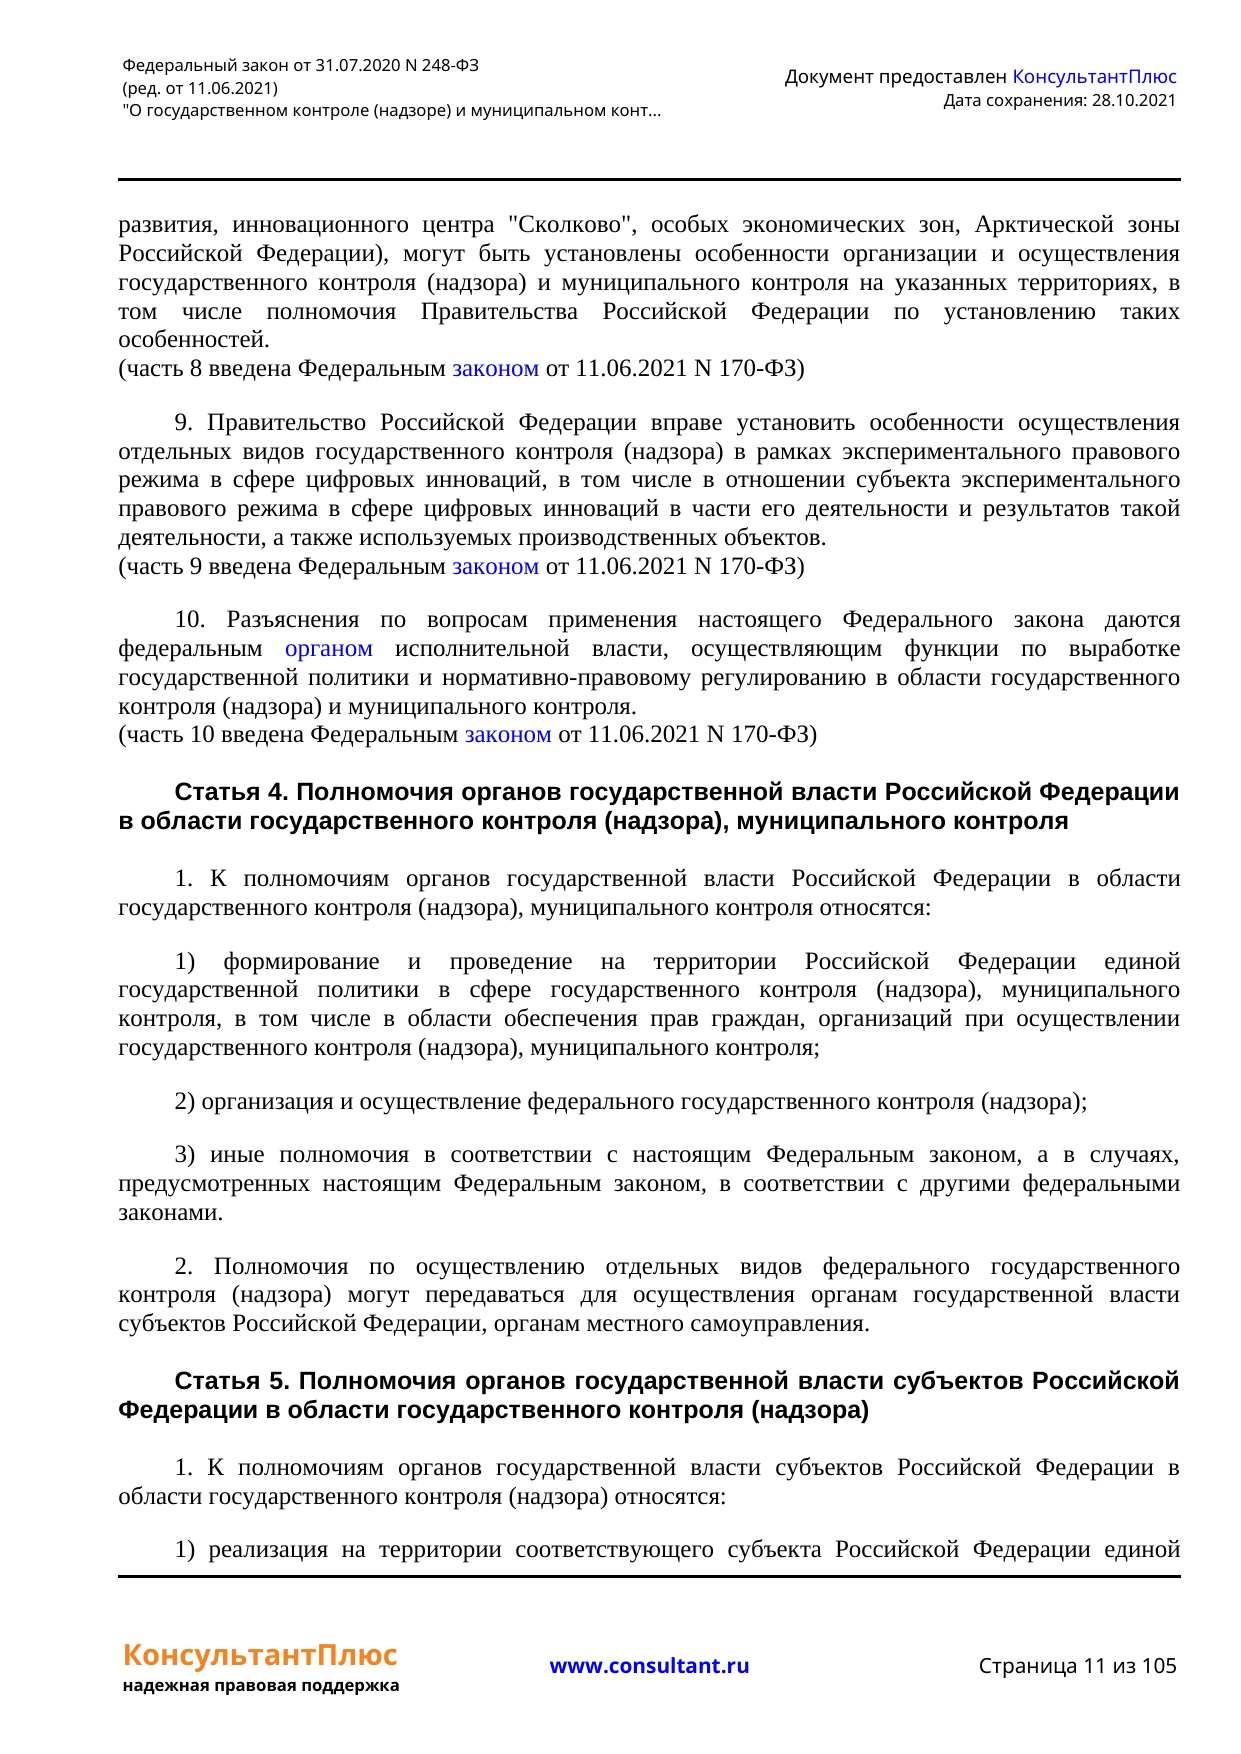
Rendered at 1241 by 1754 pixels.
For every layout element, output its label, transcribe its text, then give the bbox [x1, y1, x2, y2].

text (часть 10 введена Федеральным законом от 11.06.2021 N 170-ФЗ) [118, 719, 1181, 748]
text 1) формирование и проведение на территории Российской Федерации единой государственной политики в сфере государственного контроля (надзора), муниципального контроля, в том числе в области обеспечения прав граждан, организаций при осуществлении государственного контроля (надзора), муниципального контроля; [118, 946, 1181, 1061]
text 2. Полномочия по осуществлению отдельных видов федерального государственного контроля (надзора) могут передаваться для осуществления органам государственной власти субъектов Российской Федерации, органам местного самоуправления. [118, 1251, 1181, 1337]
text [118, 209, 1181, 353]
text 1. К полномочиям органов государственной власти субъектов Российской Федерации в области государственного контроля (надзора) относятся: [118, 1452, 1181, 1509]
text 10. Разъяснения по вопросам применения настоящего Федерального закона даются федеральным органом исполнительной власти, осуществляющим функции по выработке государственной политики и нормативно-правовому регулированию в области государственного контроля (надзора) и муниципального контроля. [118, 604, 1181, 719]
text 2) организация и осуществление федерального государственного контроля (надзора); [118, 1086, 1181, 1114]
text 1. К полномочиям органов государственной власти Российской Федерации в области государственного контроля (надзора), муниципального контроля относятся: [118, 863, 1181, 921]
title Статья 5. Полномочия органов государственной власти субъектов Российской Федерации в области государственного контроля (надзора) [118, 1366, 1181, 1423]
text (часть 9 введена Федеральным законом от 11.06.2021 N 170-ФЗ) [118, 551, 1181, 579]
text 9. Правительство Российской Федерации вправе установить особенности осуществления отдельных видов государственного контроля (надзора) в рамках экспериментального правового режима в сфере цифровых инноваций, в том числе в отношении субъекта экспериментального правового режима в сфере цифровых инноваций в части его деятельности и результатов такой деятельности, а также используемых производственных объектов. [118, 407, 1181, 551]
title Статья 4. Полномочия органов государственной власти Российской Федерации в области государственного контроля (надзора), муниципального контроля [118, 777, 1181, 834]
text (часть 8 введена Федеральным законом от 11.06.2021 N 170-ФЗ) [118, 353, 1181, 382]
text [118, 1534, 1181, 1563]
text 3) иные полномочия в соответствии с настоящим Федеральным законом, а в случаях, предусмотренных настоящим Федеральным законом, в соответствии с другими федеральными законами. [118, 1139, 1181, 1226]
